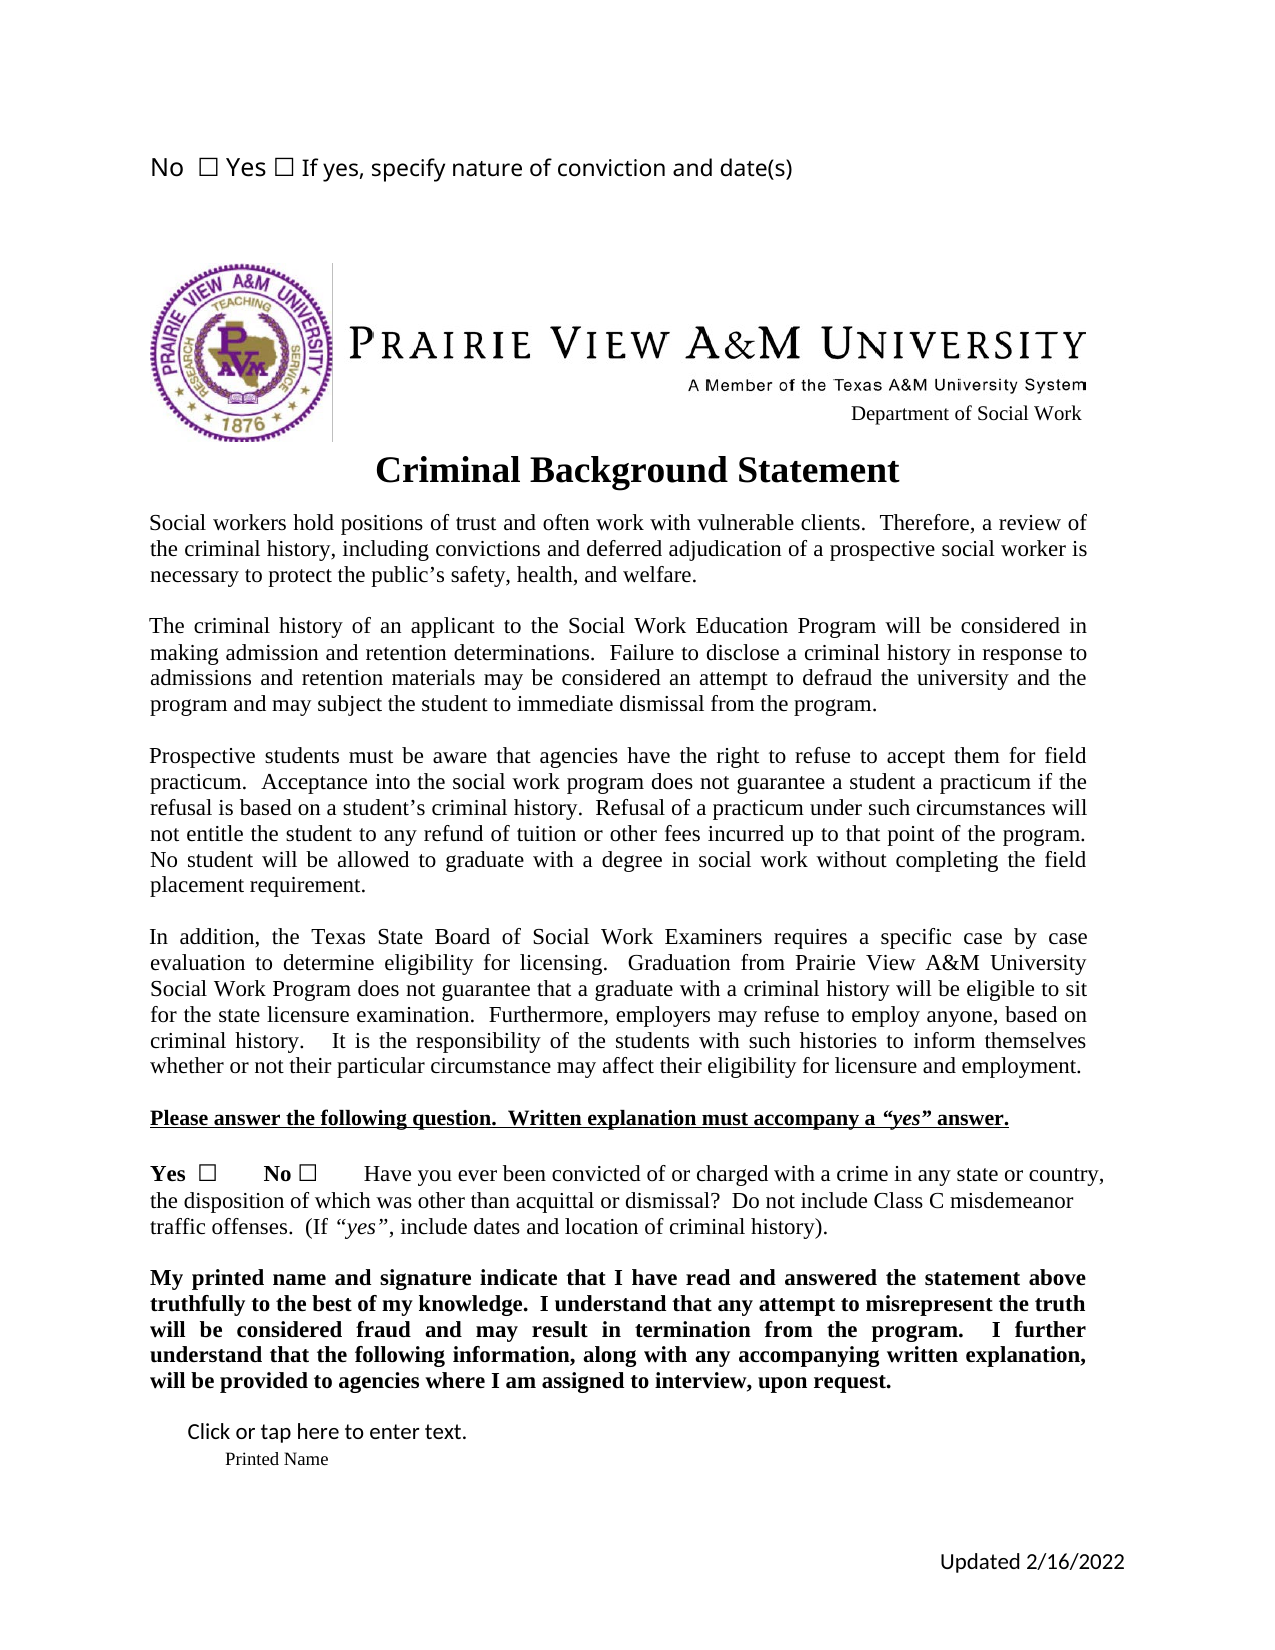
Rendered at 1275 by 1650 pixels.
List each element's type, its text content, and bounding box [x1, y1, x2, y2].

text My printed name and signature indicate that I have read and answered the statement above truthfully to the best of my knowledge. I understand that any attempt to misrepresent the truth will be considered fraud and may result in termination from the program. I further understand that the following information, along with any accompanying written explanation, will be provided to agencies where I am assigned to interview, upon request. [150, 1265, 1087, 1394]
picture [150, 263, 1086, 442]
text Yes No Have you ever been convicted of or charged with a crime in any state or country, the disposition of which was other than acquittal or dismissal? Do not include Class C misdemeanor traffic offenses. (If “yes”, include dates and location of criminal history). [150, 1156, 1125, 1239]
subtitle Criminal Background Statement [150, 447, 1124, 491]
text No Yes If yes, specify nature of conviction and date(s) [150, 150, 1125, 184]
text Please answer the following question. Written explanation must accompany a “yes” answer. [150, 1105, 1125, 1130]
text Social workers hold positions of trust and often work with vulnerable clients. Therefore, a review of the criminal history, including convictions and deferred adjudication of a prospective social worker is necessary to protect the public’s safety, health, and welfare. [149, 510, 1089, 587]
text Prospective students must be aware that agencies have the right to refuse to accept them for field practicum. Acceptance into the social work program does not guarantee a student a practicum if the refusal is based on a student’s criminal history. Refusal of a practicum under such circumstances will not entitle the student to any refund of tuition or other fees incurred up to that point of the program. No student will be allowed to graduate with a degree in social work without completing the field placement requirement. [149, 743, 1089, 898]
text In addition, the Texas State Board of Social Work Examiners requires a specific case by case evaluation to determine eligibility for licensing. Graduation from Prairie View A&M University Social Work Program does not guarantee that a graduate with a criminal history will be eligible to sit for the state licensure examination. Furthermore, employers may refuse to employ anyone, based on criminal history. It is the responsibility of the students with such histories to inform themselves whether or not their particular circumstance may affect their eligibility for licensure and employment. [149, 924, 1089, 1079]
text Printed Name [150, 1448, 1125, 1469]
text The criminal history of an applicant to the Social Work Education Program will be considered in making admission and retention determinations. Failure to disclose a criminal history in response to admissions and retention materials may be considered an attempt to defraud the university and the program and may subject the student to immediate dismissal from the program. [149, 613, 1089, 717]
